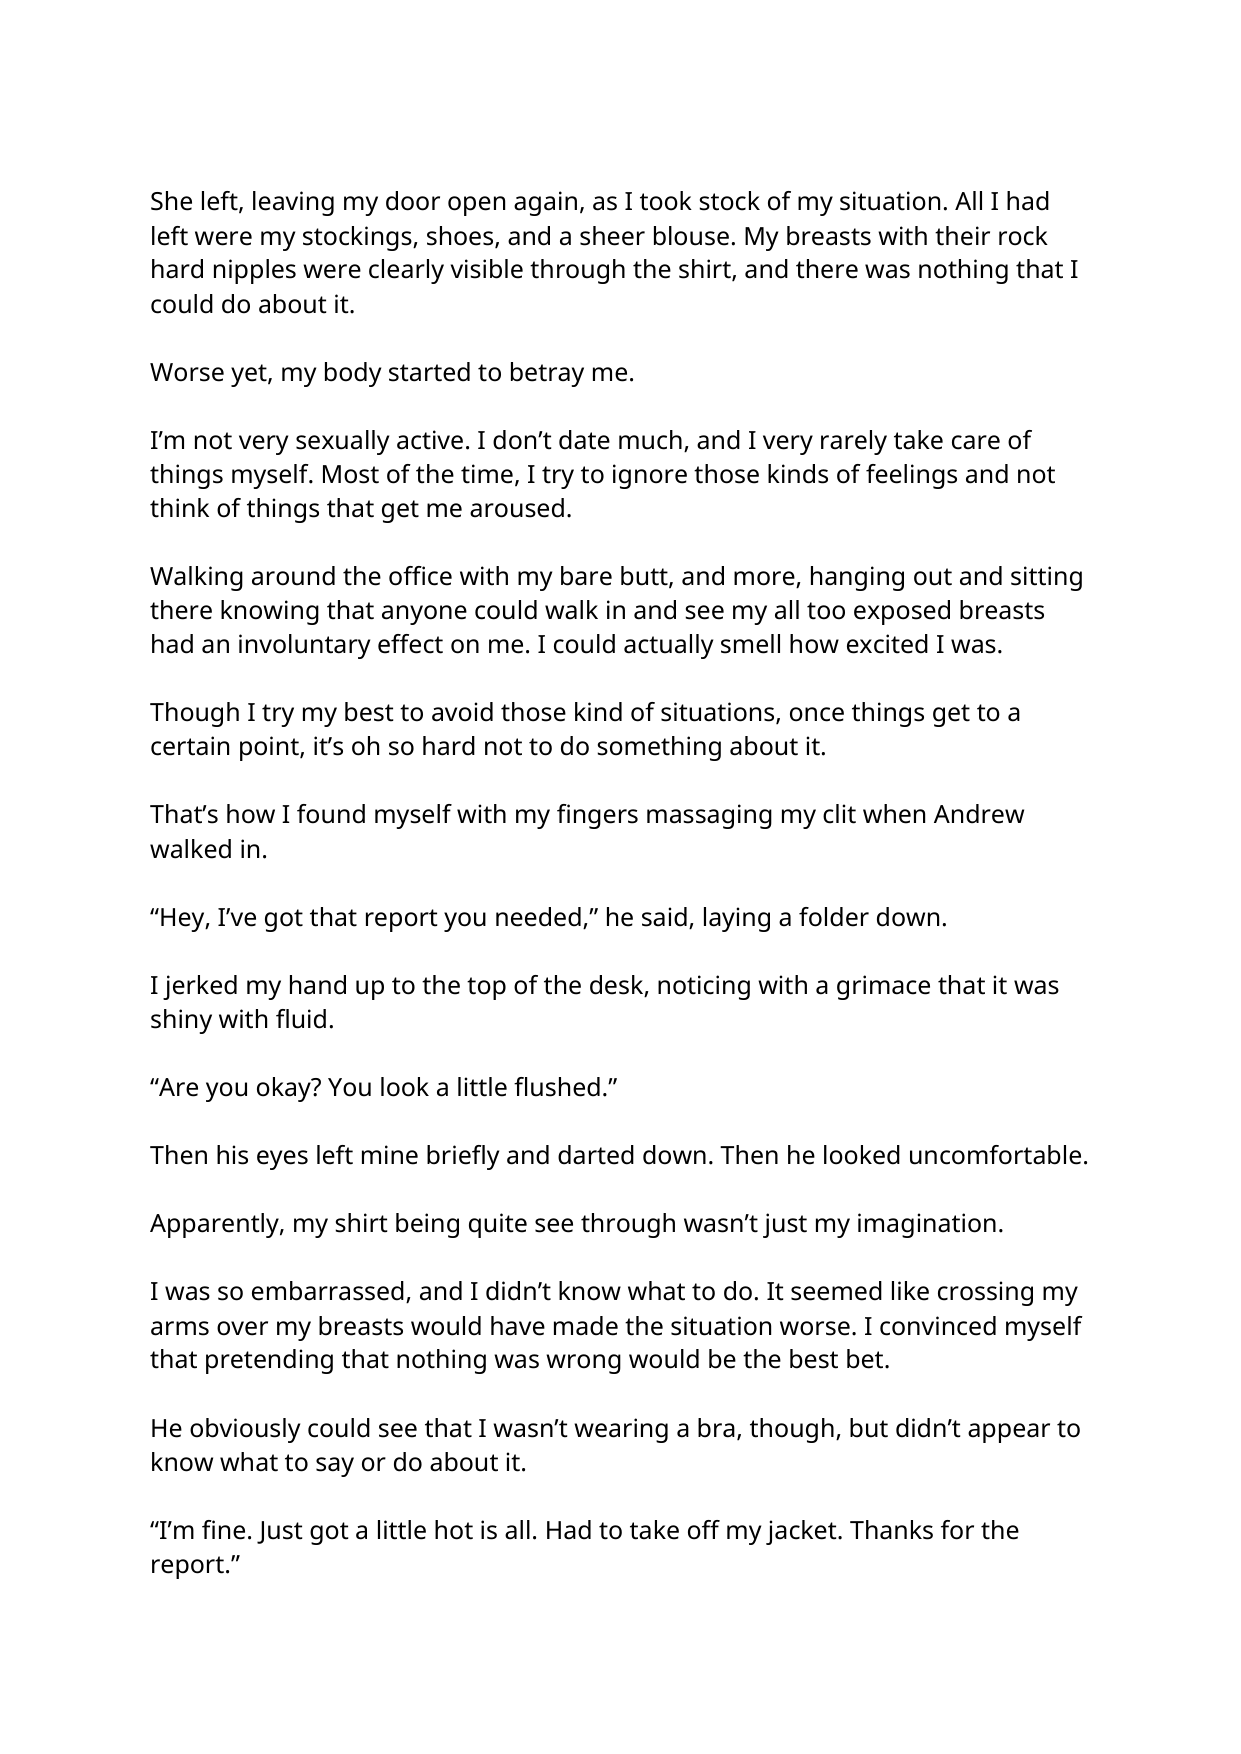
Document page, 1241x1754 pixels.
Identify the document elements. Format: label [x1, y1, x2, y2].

text [150, 150, 1090, 1581]
